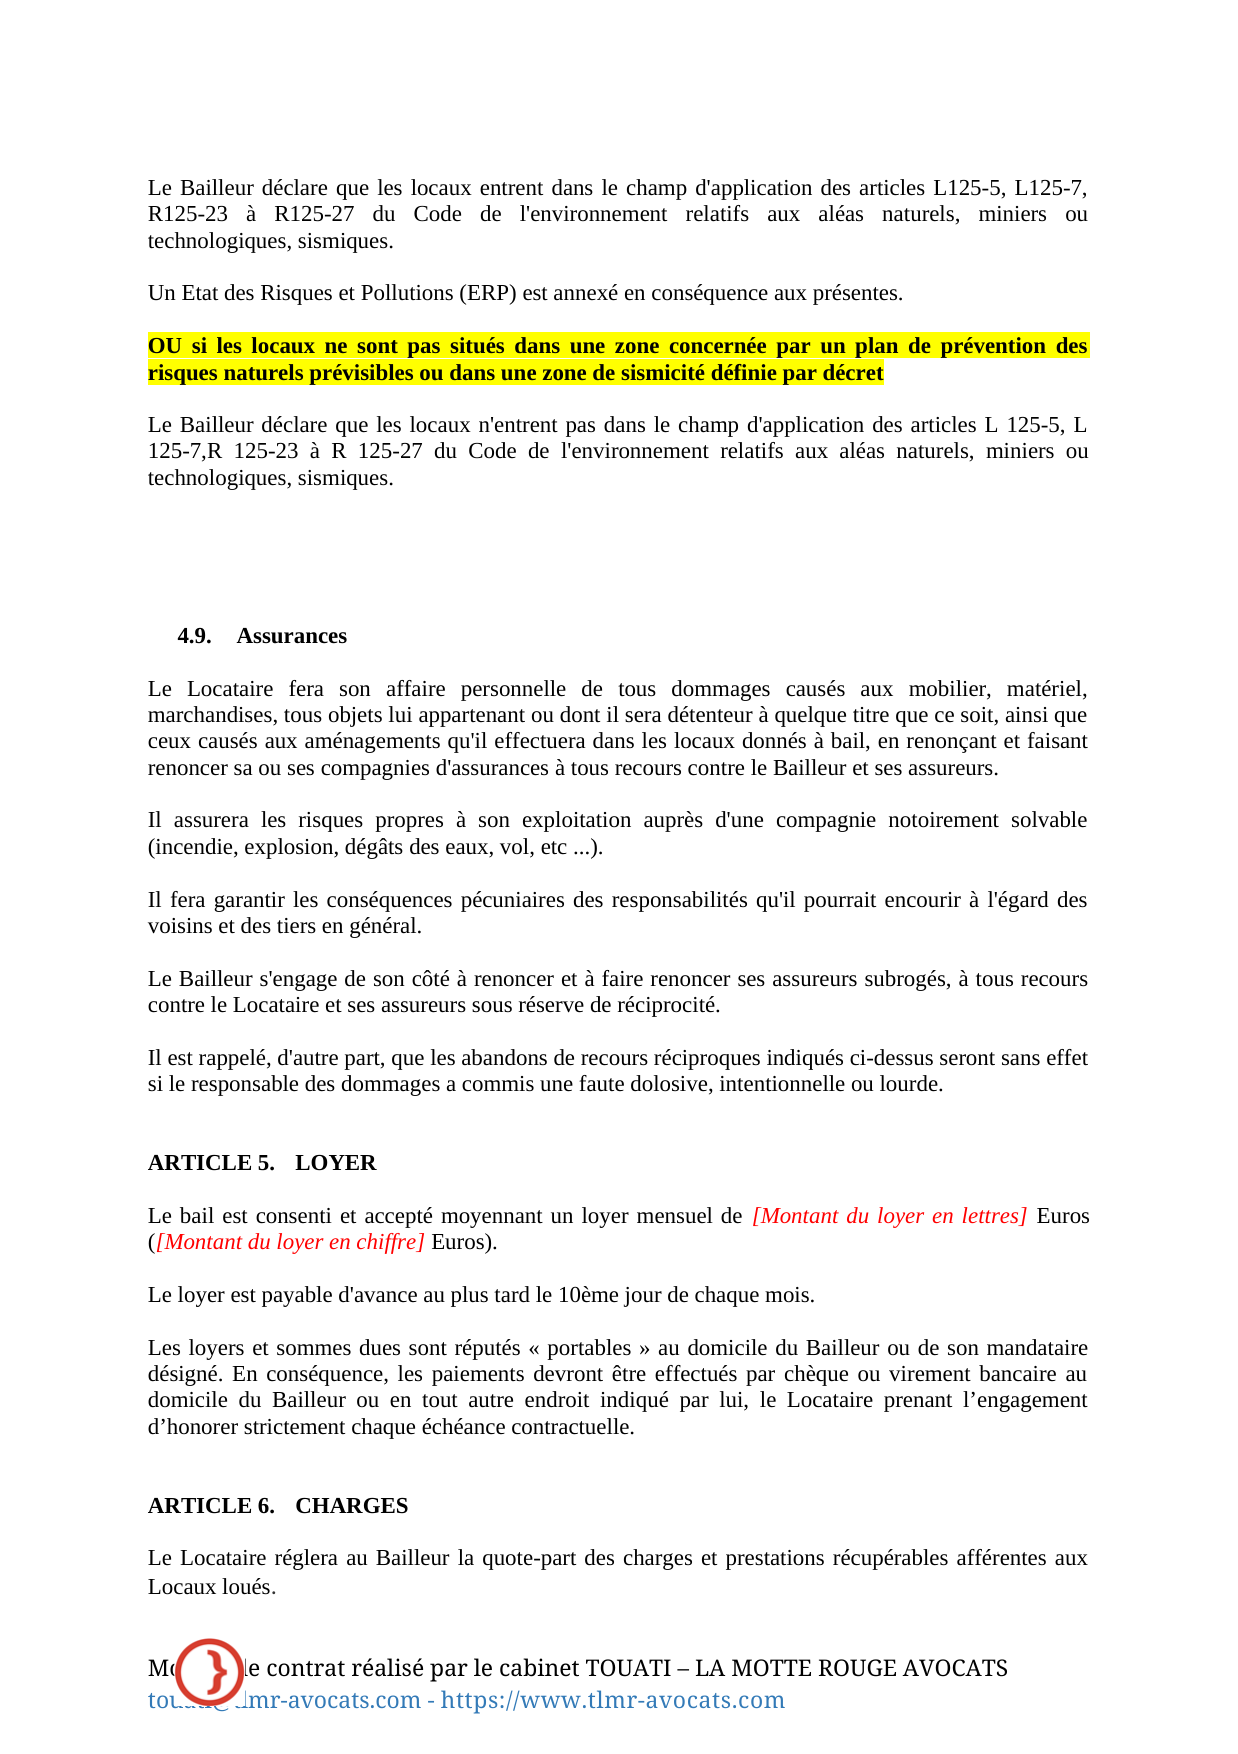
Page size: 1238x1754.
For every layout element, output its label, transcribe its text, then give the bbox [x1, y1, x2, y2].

list LOYER [148, 1149, 1090, 1176]
text Il fera garantir les conséquences pécuniaires des responsabilités qu'il pourrait encourir à l'égard des voisins et des tiers en général. [148, 886, 1090, 938]
text Il assurera les risques propres à son exploitation auprès d'une compagnie notoirement solvable (incendie, explosion, dégâts des eaux, vol, etc ...). [148, 807, 1090, 859]
picture [172, 1635, 244, 1704]
text Le Locataire réglera au Bailleur la quote-part des charges et prestations récupérables afférentes aux Locaux loués. [148, 1544, 1090, 1600]
text Le Bailleur déclare que les locaux n'entrent pas dans le champ d'application des articles L 125-5, L 125-7,R 125-23 à R 125-27 du Code de l'environnement relatifs aux aléas naturels, miniers ou technologiques, sismiques. [148, 411, 1090, 490]
text Le Bailleur s'engage de son côté à renoncer et à faire renoncer ses assureurs subrogés, à tous recours contre le Locataire et ses assureurs sous réserve de réciprocité. [148, 965, 1090, 1017]
text Les loyers et sommes dues sont réputés « portables » au domicile du Bailleur ou de son mandataire désigné. En conséquence, les paiements devront être effectués par chèque ou virement bancaire au domicile du Bailleur ou en tout autre endroit indiqué par lui, le Locataire prenant l’engagement d’honorer strictement chaque échéance contractuelle. [148, 1334, 1090, 1439]
text Le Locataire fera son affaire personnelle de tous dommages causés aux mobilier, matériel, marchandises, tous objets lui appartenant ou dont il sera détenteur à quelque titre que ce soit, ainsi que ceux causés aux aménagements qu'il effectuera dans les locaux donnés à bail, en renonçant et faisant renoncer sa ou ses compagnies d'assurances à tous recours contre le Bailleur et ses assureurs. [148, 675, 1090, 780]
list CHARGES [148, 1492, 1090, 1518]
text Il est rappelé, d'autre part, que les abandons de recours réciproques indiqués ci-dessus seront sans effet si le responsable des dommages a commis une faute dolosive, intentionnelle ou lourde. [148, 1044, 1090, 1096]
text Le Bailleur déclare que les locaux entrent dans le champ d'application des articles L125-5, L125-7, R125-23 à R125-27 du Code de l'environnement relatifs aux aléas naturels, miniers ou technologiques, sismiques. [148, 174, 1090, 253]
text Le loyer est payable d'avance au plus tard le 10ème jour de chaque mois. [148, 1281, 1090, 1307]
text Un Etat des Risques et Pollutions (ERP) est annexé en conséquence aux présentes. [148, 279, 1090, 306]
text OU si les locaux ne sont pas situés dans une zone concernée par un plan de prévention des risques naturels prévisibles ou dans une zone de sismicité définie par décret [148, 358, 1090, 385]
list Assurances [177, 622, 1090, 648]
text Le bail est consenti et accepté moyennant un loyer mensuel de [Montant du loyer en lettres] Euros ([Montant du loyer en chiffre] Euros). [148, 1202, 1090, 1254]
